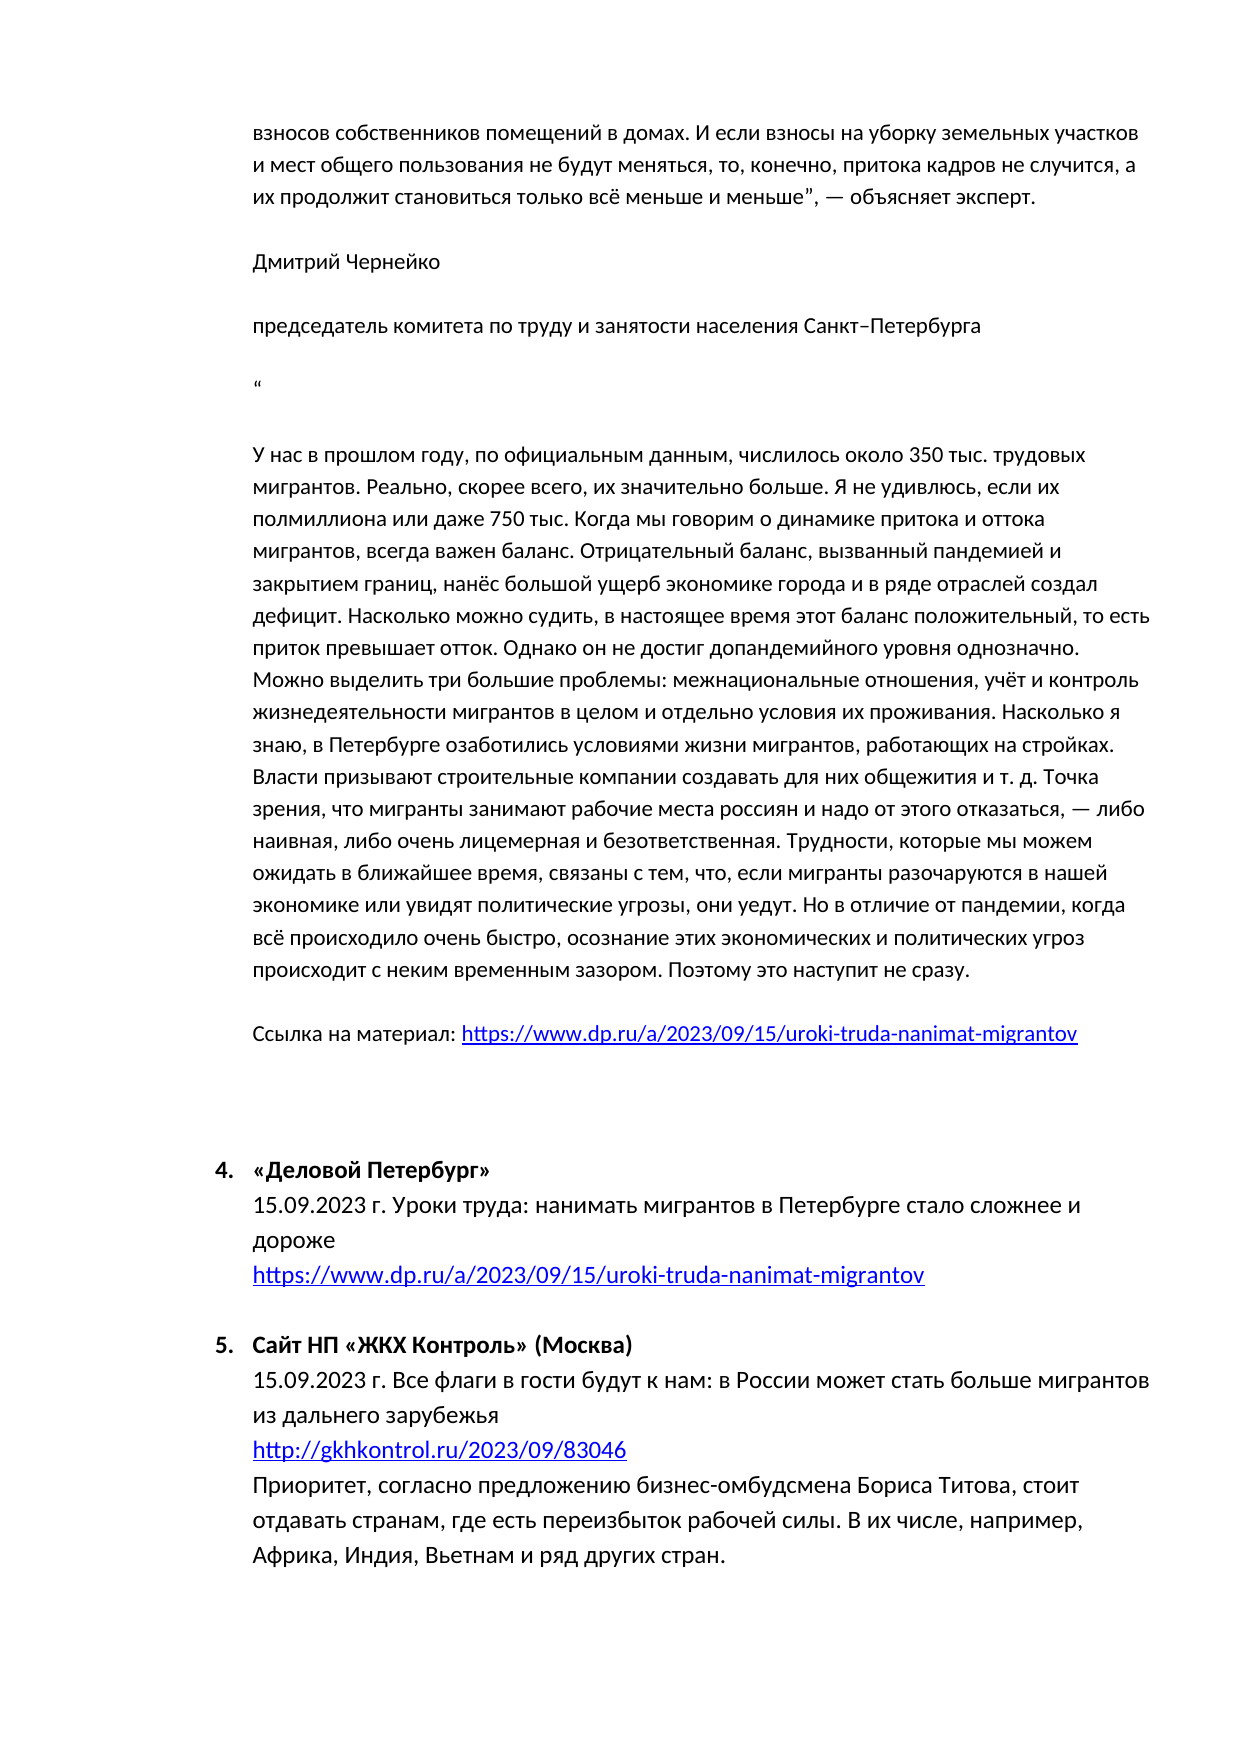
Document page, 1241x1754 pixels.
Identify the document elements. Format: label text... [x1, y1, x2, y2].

list председатель комитета по труду и занятости населения Санкт–Петербурга [252, 311, 1152, 339]
list http://gkhkontrol.ru/2023/09/83046 [252, 1434, 1152, 1464]
list Ссылка на материал: https://www.dp.ru/a/2023/09/15/uroki-truda-nanimat-migrantov [252, 1019, 1152, 1047]
list 15.09.2023 г. Все флаги в гости будут к нам: в России может стать больше мигрантов из дальнего зарубежья [252, 1364, 1152, 1429]
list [252, 118, 1152, 211]
list У нас в прошлом году, по официальным данным, числилось около 350 тыс. трудовых мигрантов. Реально, скорее всего, их значительно больше. Я не удивлюсь, если их полмиллиона или даже 750 тыс. Когда мы говорим о динамике притока и оттока мигрантов, всегда важен баланс. Отрицательный баланс, вызванный пандемией и закрытием границ, нанёс большой ущерб экономике города и в ряде отраслей создал дефицит. Насколько можно судить, в настоящее время этот баланс положительный, то есть приток превышает отток. Однако он не достиг допандемийного уровня однозначно. Можно выделить три большие проблемы: межнациональные отношения, учёт и контроль жизнедеятельности мигрантов в целом и отдельно условия их проживания. Насколько я знаю, в Петербурге озаботились условиями жизни мигрантов, работающих на стройках. Власти призывают строительные компании создавать для них общежития и т. д. Точка зрения, что мигранты занимают рабочие места россиян и надо от этого отказаться, — либо наивная, либо очень лицемерная и безответственная. Трудности, которые мы можем ожидать в ближайшее время, связаны с тем, что, если мигранты разочаруются в нашей экономике или увидят политические угрозы, они уедут. Но в отличие от пандемии, когда всё происходило очень быстро, осознание этих экономических и политических угроз происходит с неким временным зазором. Поэтому это наступит не сразу. [252, 440, 1152, 983]
list “ [252, 376, 1152, 404]
list Сайт НП «ЖКХ Контроль» (Москва) [215, 1329, 1152, 1359]
list Дмитрий Чернейко [252, 247, 1152, 275]
list https://www.dp.ru/a/2023/09/15/uroki-truda-nanimat-migrantov [252, 1259, 1152, 1289]
list «Деловой Петербург» [215, 1154, 1152, 1184]
list Приоритет, согласно предложению бизнес-омбудсмена Бориса Титова, стоит отдавать странам, где есть переизбыток рабочей силы. В их числе, например, Африка, Индия, Вьетнам и ряд других стран. [252, 1469, 1152, 1569]
list 15.09.2023 г. Уроки труда: нанимать мигрантов в Петербурге стало сложнее и дороже [252, 1189, 1152, 1254]
